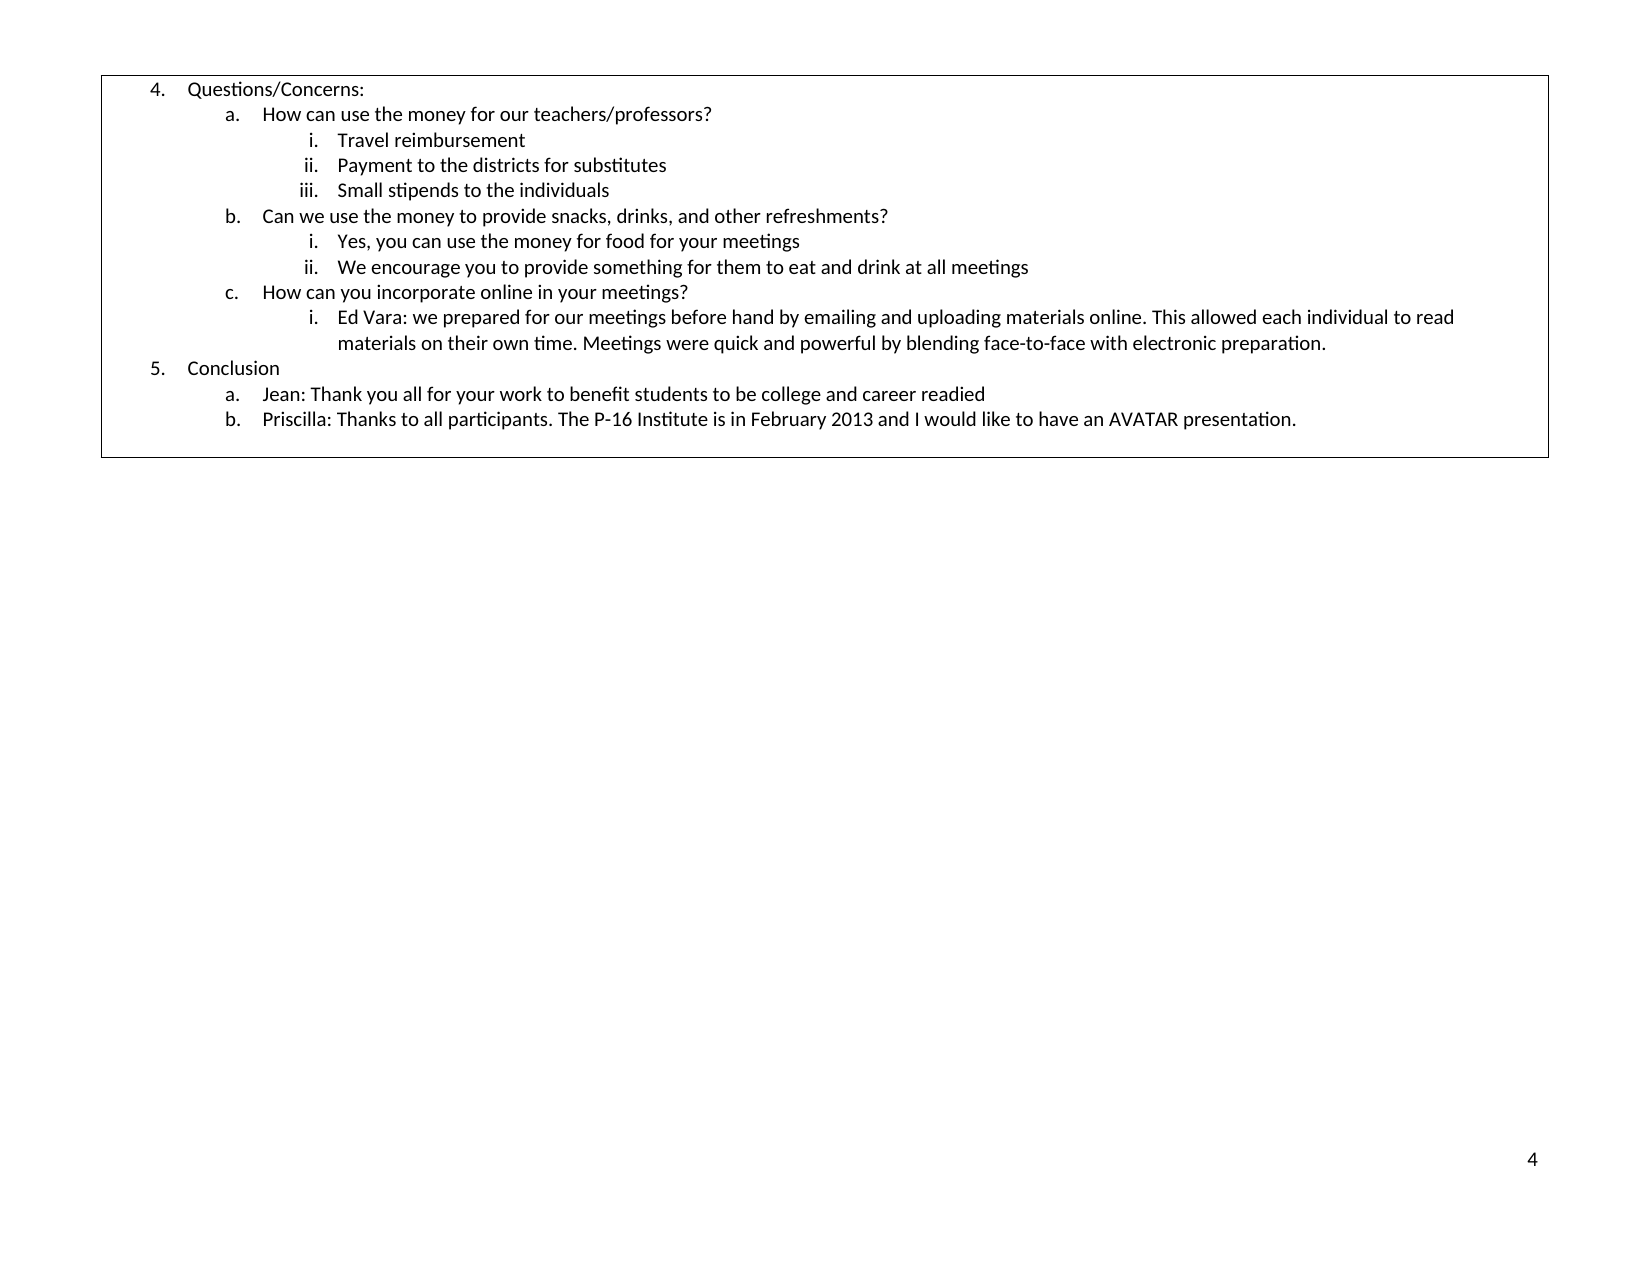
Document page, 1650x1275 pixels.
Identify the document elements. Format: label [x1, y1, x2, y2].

table_cell [102, 76, 1548, 457]
